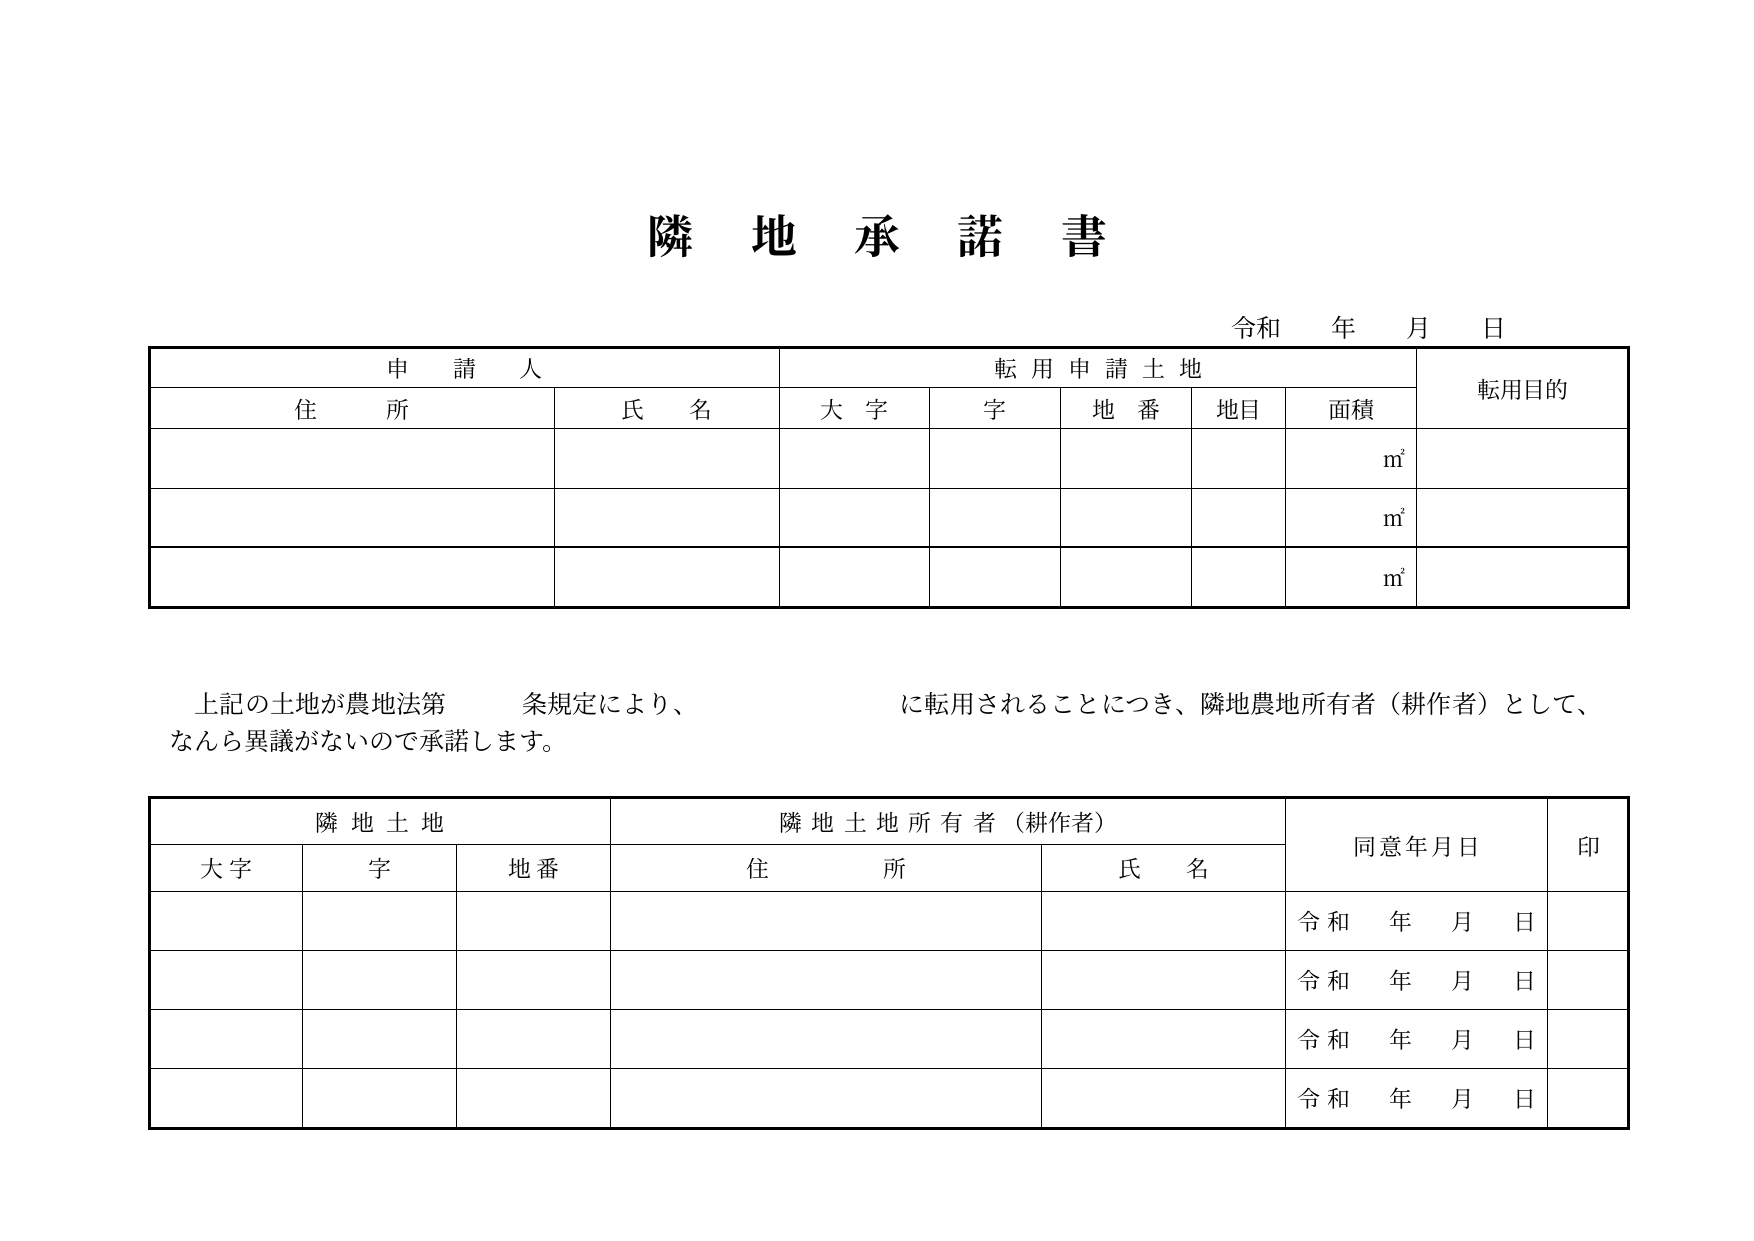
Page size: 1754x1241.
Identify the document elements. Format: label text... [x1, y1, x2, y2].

table_cell [457, 1010, 610, 1068]
table_cell [457, 892, 610, 950]
table_cell [1417, 429, 1627, 487]
table_cell 氏 名 [555, 388, 779, 428]
table_header 転用申請土地 [780, 349, 1416, 387]
table_cell [555, 548, 779, 606]
table_cell [1042, 892, 1285, 950]
table_cell 字 [930, 388, 1060, 428]
text 上記の土地が農地法第 条規定により、 に転用されることにつき、隣地農地所有者（耕作者）として、なんら異議がないので承諾します。 [169, 684, 1606, 759]
table_cell 令和 年 月 日 [1286, 1010, 1547, 1068]
table_cell [151, 892, 302, 950]
table_cell [151, 548, 554, 606]
table_cell 氏 名 [1042, 845, 1285, 891]
table_cell 地目 [1192, 388, 1285, 428]
table_cell [151, 489, 554, 546]
text 隣地承諾書 [148, 196, 1606, 271]
table_cell [151, 429, 554, 487]
table_cell 面積 [1286, 388, 1416, 428]
table_cell 令和 年 月 日 [1286, 892, 1547, 950]
table_cell [1061, 429, 1191, 487]
table_cell [780, 548, 929, 606]
table_cell [611, 951, 1041, 1009]
table_header 転用目的 [1417, 349, 1627, 428]
table_cell [1548, 951, 1627, 1009]
table_cell [1042, 951, 1285, 1009]
table_cell [1042, 1010, 1285, 1068]
table_header 同意年月日 [1286, 799, 1547, 891]
table_cell 地 番 [1061, 388, 1191, 428]
table_cell [1548, 1010, 1627, 1068]
table_header 印 [1548, 799, 1627, 891]
table_cell [151, 1069, 302, 1127]
table_header 隣地土地 [151, 799, 610, 843]
table_cell 住 所 [151, 388, 554, 428]
table_cell [780, 489, 929, 546]
table_cell [611, 892, 1041, 950]
table_cell [1548, 892, 1627, 950]
table_cell [1417, 548, 1627, 606]
table_cell [151, 1010, 302, 1068]
table_cell [930, 429, 1060, 487]
table_cell [555, 489, 779, 546]
table_cell [611, 1069, 1041, 1127]
table_header 申請人 [151, 349, 779, 387]
table_cell ㎡ [1286, 429, 1416, 487]
table_cell 字 [303, 845, 456, 891]
table_cell [930, 489, 1060, 546]
table_cell 地 番 [457, 845, 610, 891]
table_cell [151, 951, 302, 1009]
table_cell 令和 年 月 日 [1286, 1069, 1547, 1127]
table_cell [930, 548, 1060, 606]
table_cell [1192, 548, 1285, 606]
table_header 隣地土地所有者（耕作者） [611, 799, 1285, 843]
table_cell [1061, 548, 1191, 606]
table_cell 大 字 [780, 388, 929, 428]
table_cell [303, 892, 456, 950]
table_cell [457, 951, 610, 1009]
table_cell [780, 429, 929, 487]
table_cell 令和 年 月 日 [1286, 951, 1547, 1009]
text 令和 年 月 日 [148, 308, 1506, 346]
table_cell ㎡ [1286, 489, 1416, 546]
table_cell [303, 1010, 456, 1068]
table_cell [1042, 1069, 1285, 1127]
table_cell [1192, 429, 1285, 487]
table_cell 住 所 [611, 845, 1041, 891]
table_cell [1192, 489, 1285, 546]
table_cell [555, 429, 779, 487]
table_cell [1061, 489, 1191, 546]
table_cell [1417, 489, 1627, 546]
table_cell [1548, 1069, 1627, 1127]
table_cell ㎡ [1286, 548, 1416, 606]
table_cell 大 字 [151, 845, 302, 891]
table_cell [303, 951, 456, 1009]
table_cell [611, 1010, 1041, 1068]
table_cell [457, 1069, 610, 1127]
table_cell [303, 1069, 456, 1127]
